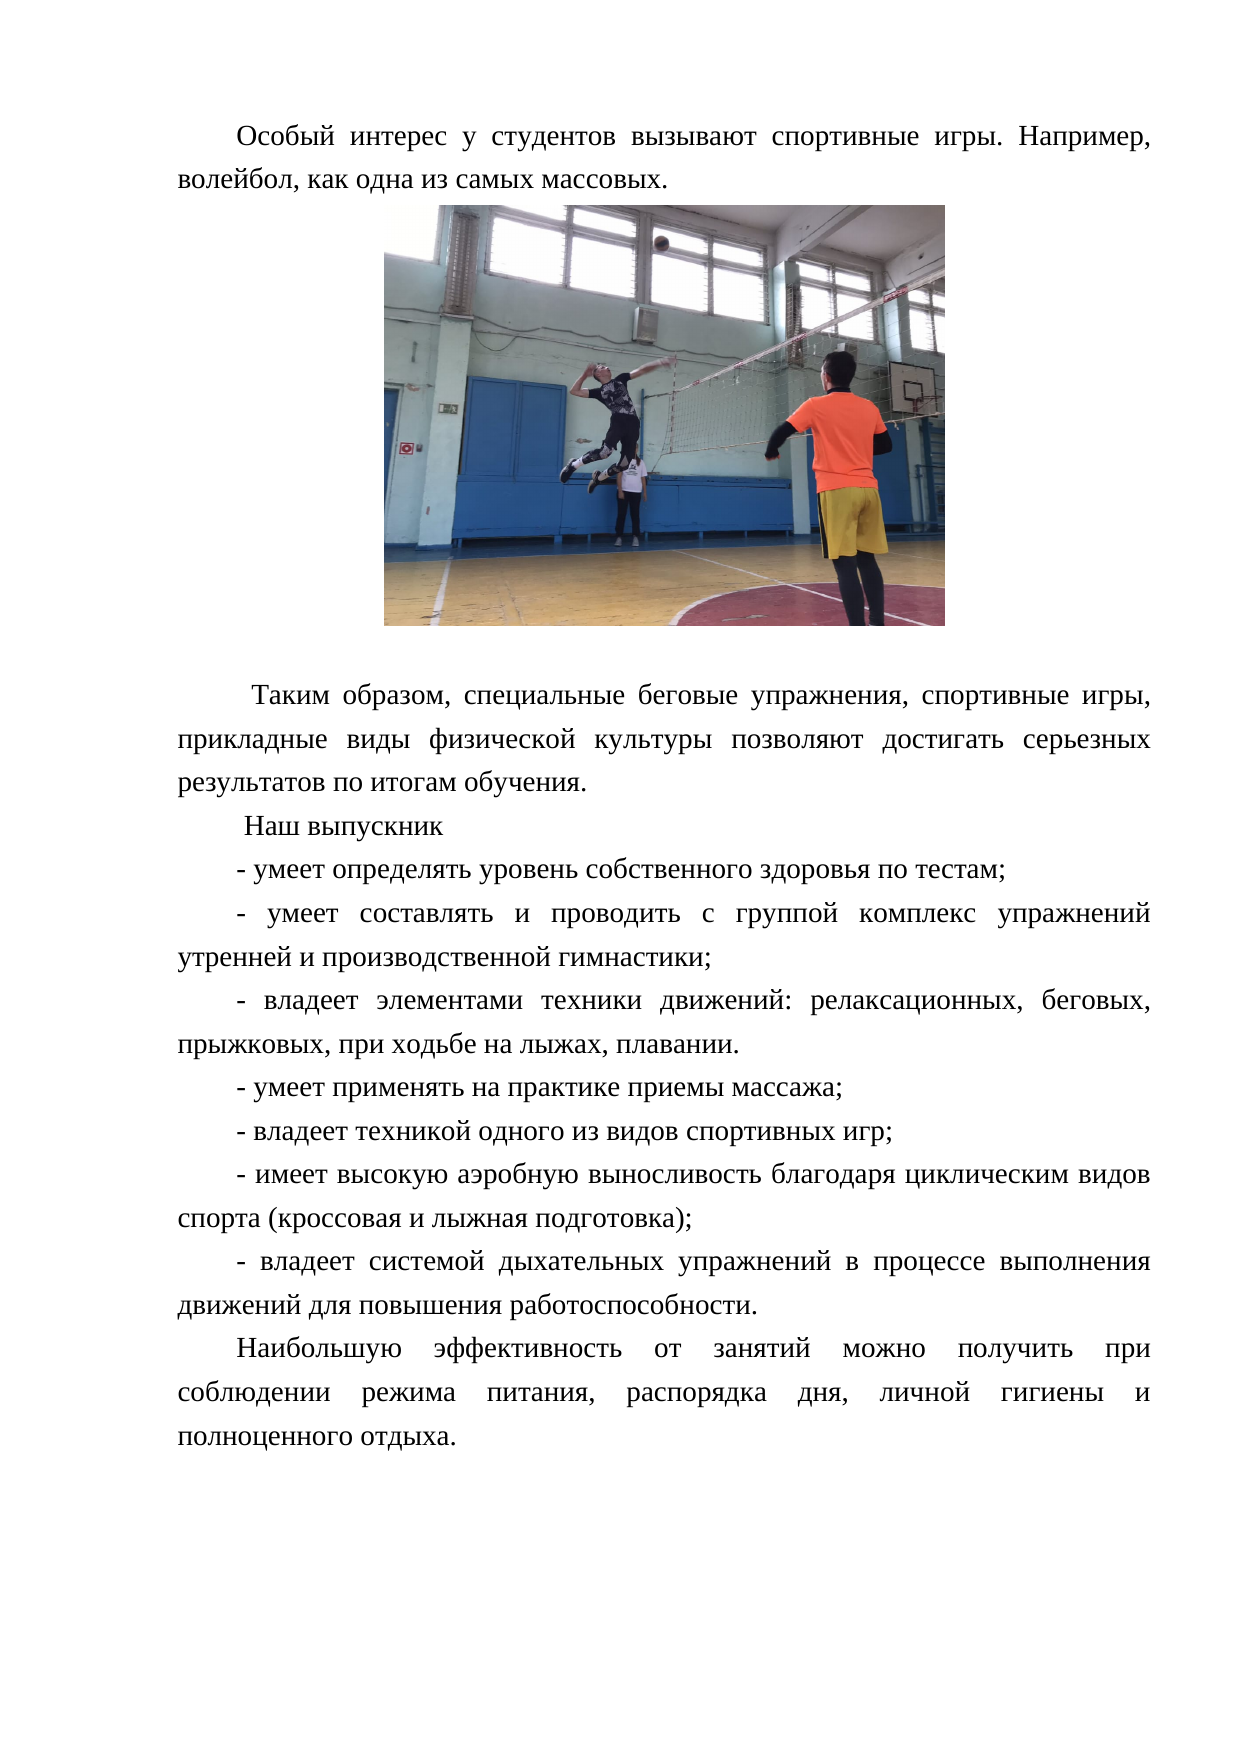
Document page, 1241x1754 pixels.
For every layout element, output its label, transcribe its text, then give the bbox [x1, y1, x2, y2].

text Таким образом, специальные беговые упражнения, спортивные игры, прикладные виды физической культуры позволяют достигать серьезных результатов по итогам обучения. [177, 677, 1152, 798]
text - умеет определять уровень собственного здоровья по тестам; [177, 852, 1152, 885]
text - владеет системой дыхательных упражнений в процессе выполнения движений для повышения работоспособности. [177, 1243, 1152, 1321]
text - владеет элементами техники движений: релаксационных, беговых, прыжковых, при ходьбе на лыжах, плавании. [177, 982, 1152, 1059]
text Наш выпускник [177, 808, 1152, 842]
text - владеет техникой одного из видов спортивных игр; [177, 1113, 1152, 1146]
text - имеет высокую аэробную выносливость благодаря циклическим видов спорта (кроссовая и лыжная подготовка); [177, 1156, 1152, 1233]
text Особый интерес у студентов вызывают спортивные игры. Например, волейбол, как одна из самых массовых. [177, 118, 1152, 195]
text - умеет составлять и проводить с группой комплекс упражнений утренней и производственной гимнастики; [177, 895, 1152, 972]
text Наибольшую эффективность от занятий можно получить при соблюдении режима питания, распорядка дня, личной гигиены и полноценного отдыха. [177, 1331, 1152, 1451]
picture [384, 205, 945, 626]
text - умеет применять на практике приемы массажа; [177, 1069, 1152, 1103]
